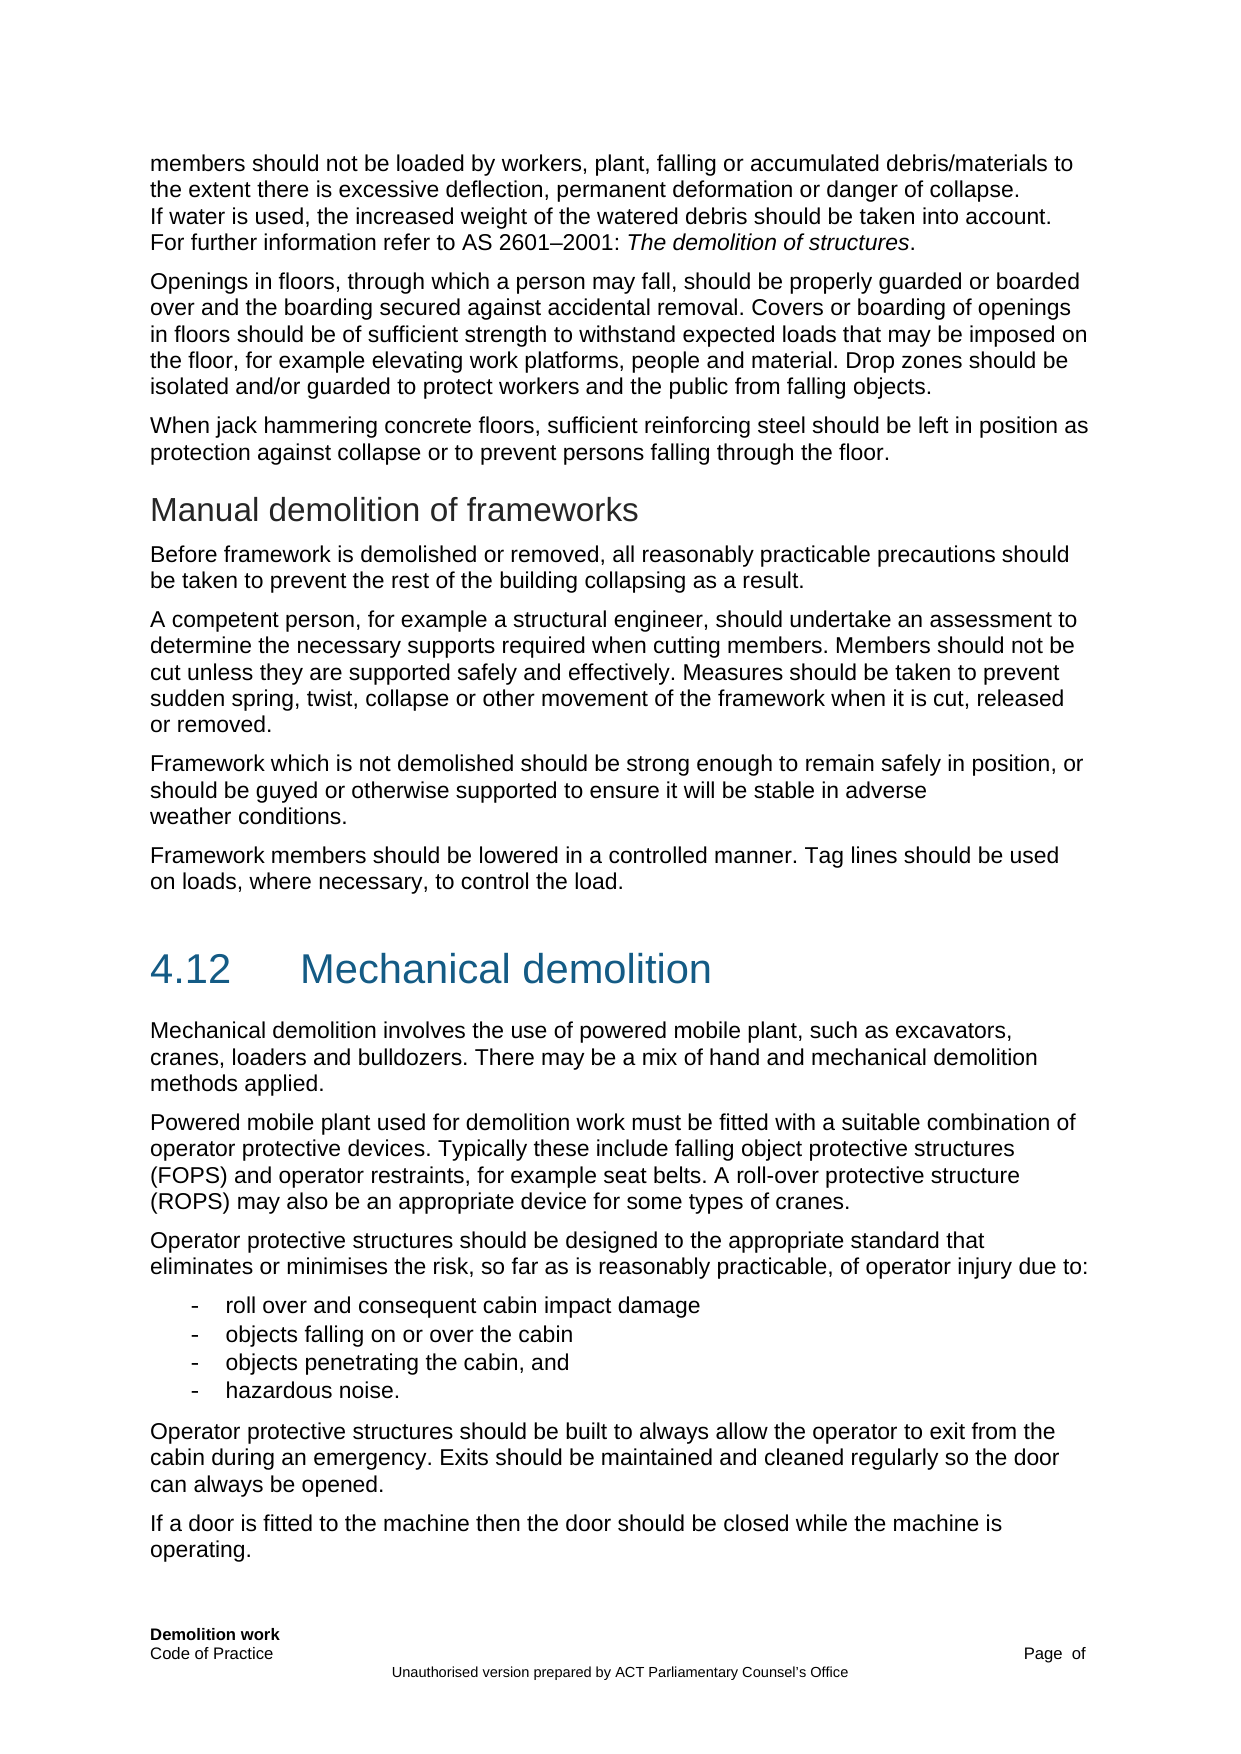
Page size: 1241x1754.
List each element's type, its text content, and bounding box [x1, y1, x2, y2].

text A competent person, for example a structural engineer, should undertake an assessment to determine the necessary supports required when cutting members. Members should not be cut unless they are supported safely and effectively. Measures should be taken to prevent sudden spring, twist, collapse or other movement of the framework when it is cut, released or removed. [150, 606, 1090, 738]
subtitle Mechanical demolition [150, 944, 1090, 992]
list objects penetrating the cabin, and [188, 1349, 1090, 1377]
text When jack hammering concrete floors, sufficient reinforcing steel should be left in position as protection against collapse or to prevent persons falling through the floor. [150, 412, 1090, 465]
list objects falling on or over the cabin [188, 1321, 1090, 1349]
text Operator protective structures should be built to always allow the operator to exit from the cabin during an emergency. Exits should be maintained and cleaned regularly so the door can always be opened. [150, 1418, 1090, 1497]
text Operator protective structures should be designed to the appropriate standard that eliminates or minimises the risk, so far as is reasonably practicable, of operator injury due to: [150, 1227, 1090, 1280]
text Openings in floors, through which a person may fall, should be properly guarded or boarded over and the boarding secured against accidental removal. Covers or boarding of openings in floors should be of sufficient strength to withstand expected loads that may be imposed on the floor, for example elevating work platforms, people and material. Drop zones should be isolated and/or guarded to protect workers and the public from falling objects. [150, 268, 1090, 400]
list If a door is fitted to the machine then the door should be closed while the machine is operating. [150, 1509, 1090, 1562]
text Before framework is demolished or removed, all reasonably practicable precautions should be taken to prevent the rest of the building collapsing as a result. [150, 541, 1090, 593]
text Framework members should be lowered in a controlled manner. Tag lines should be used on loads, where necessary, to control the load. [150, 842, 1090, 894]
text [150, 150, 1090, 255]
text Framework which is not demolished should be strong enough to remain safely in position, or should be guyed or otherwise supported to ensure it will be stable in adverse weather conditions. [150, 750, 1090, 829]
subtitle Manual demolition of frameworks [150, 490, 1090, 528]
list hazardous noise. [188, 1377, 1090, 1406]
text Powered mobile plant used for demolition work must be fitted with a suitable combination of operator protective devices. Typically these include falling object protective structures (FOPS) and operator restraints, for example seat belts. A roll-over protective structure (ROPS) may also be an appropriate device for some types of cranes. [150, 1109, 1090, 1214]
text Mechanical demolition involves the use of powered mobile plant, such as excavators, cranes, loaders and bulldozers. There may be a mix of hand and mechanical demolition methods applied. [150, 1017, 1090, 1097]
list roll over and consequent cabin impact damage [188, 1292, 1090, 1321]
